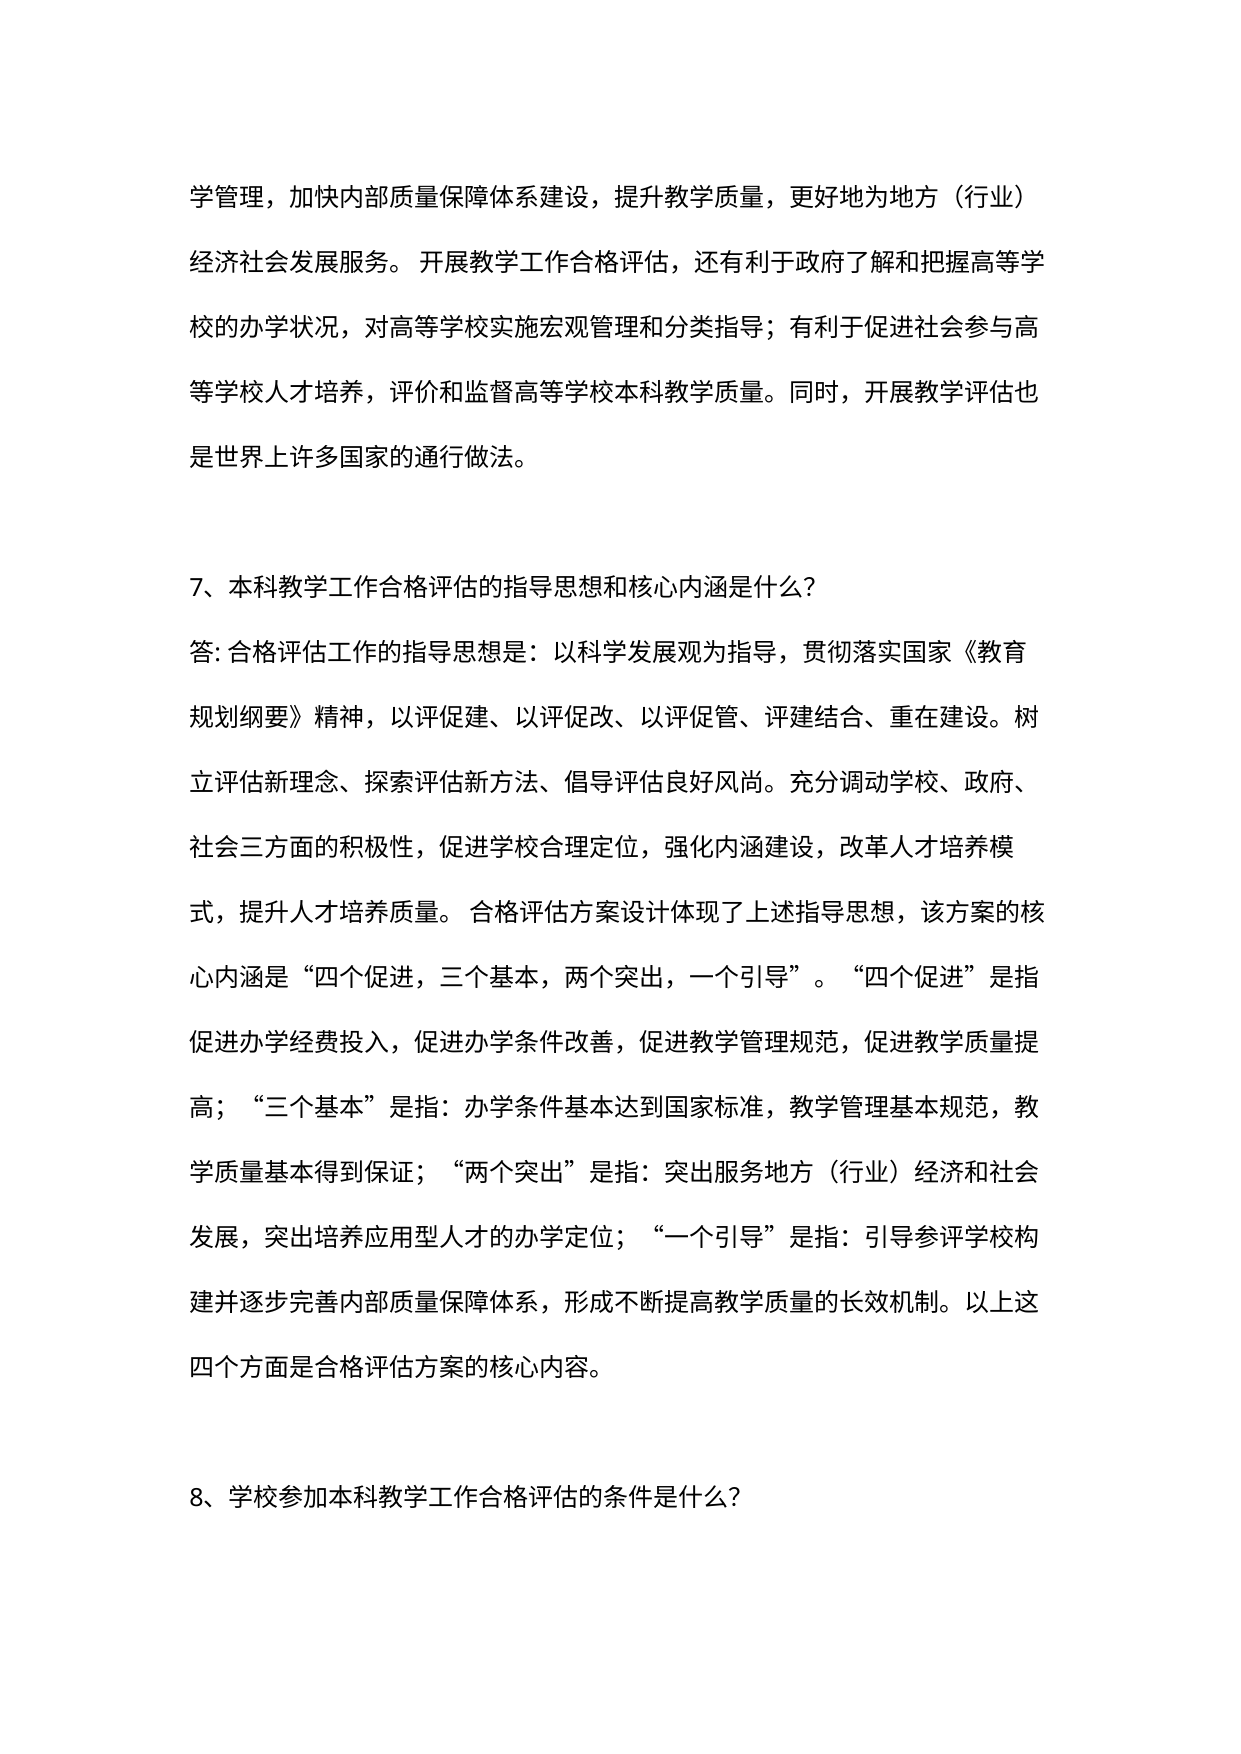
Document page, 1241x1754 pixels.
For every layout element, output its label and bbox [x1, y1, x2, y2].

table_header [188, 162, 1053, 1530]
